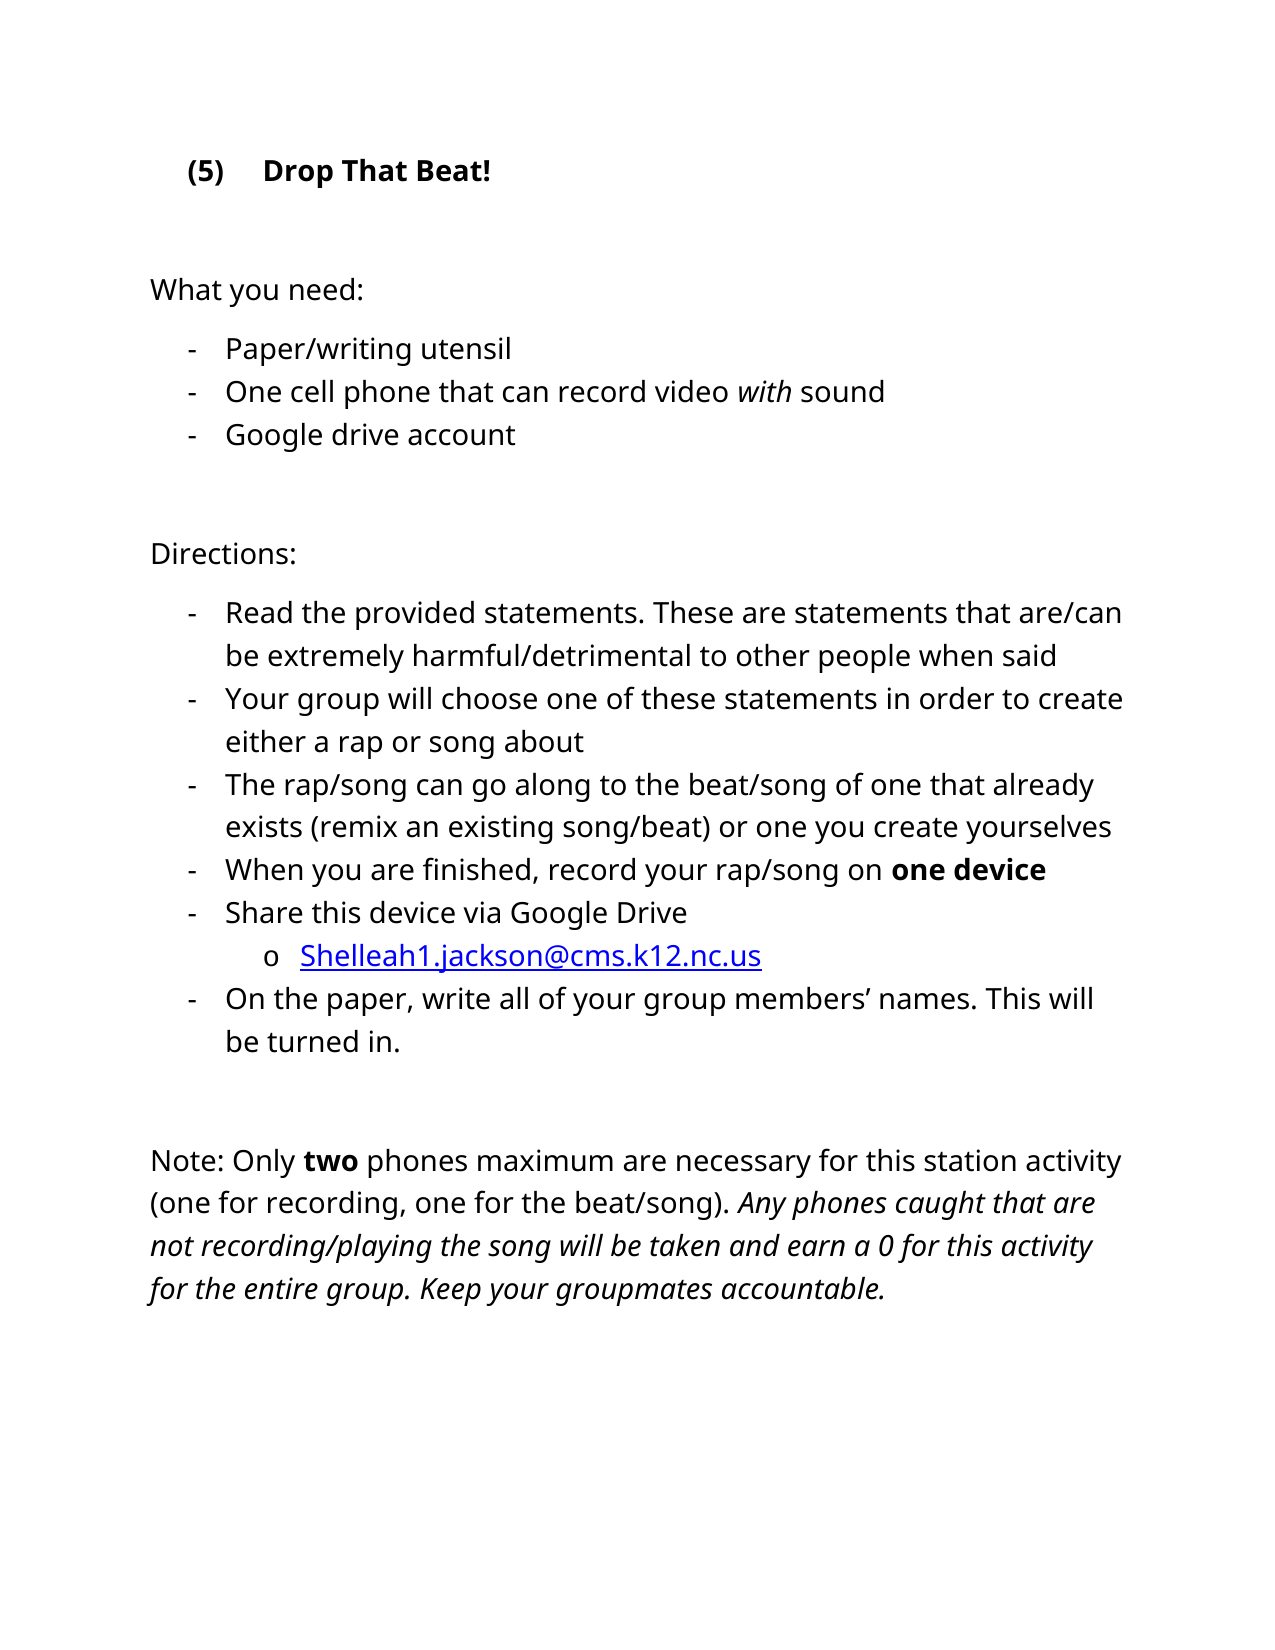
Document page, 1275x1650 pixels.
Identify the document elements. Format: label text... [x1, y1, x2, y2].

list Read the provided statements. These are statements that are/can be extremely harmful/detrimental to other people when said [187, 592, 1125, 675]
text Note: Only two phones maximum are necessary for this station activity (one for recording, one for the beat/song). Any phones caught that are not recording/playing the song will be taken and earn a 0 for this activity for the entire group. Keep your groupmates accountable. [150, 1140, 1125, 1308]
list The rap/song can go along to the beat/song of one that already exists (remix an existing song/beat) or one you create yourselves [187, 764, 1125, 846]
list Paper/writing utensil [187, 328, 1125, 368]
text What you need: [150, 269, 1125, 309]
list On the paper, write all of your group members’ names. This will be turned in. [187, 978, 1125, 1061]
list Drop That Beat! [187, 150, 1125, 190]
text Directions: [150, 533, 1125, 573]
list One cell phone that can record video with sound [187, 371, 1125, 411]
list Shelleah1.jackson@cms.k12.nc.us [262, 935, 1125, 975]
list Google drive account [187, 414, 1125, 454]
list Share this device via Google Drive [187, 892, 1125, 932]
list When you are finished, record your rap/song on one device [187, 849, 1125, 889]
list Your group will choose one of these statements in order to create either a rap or song about [187, 678, 1125, 761]
